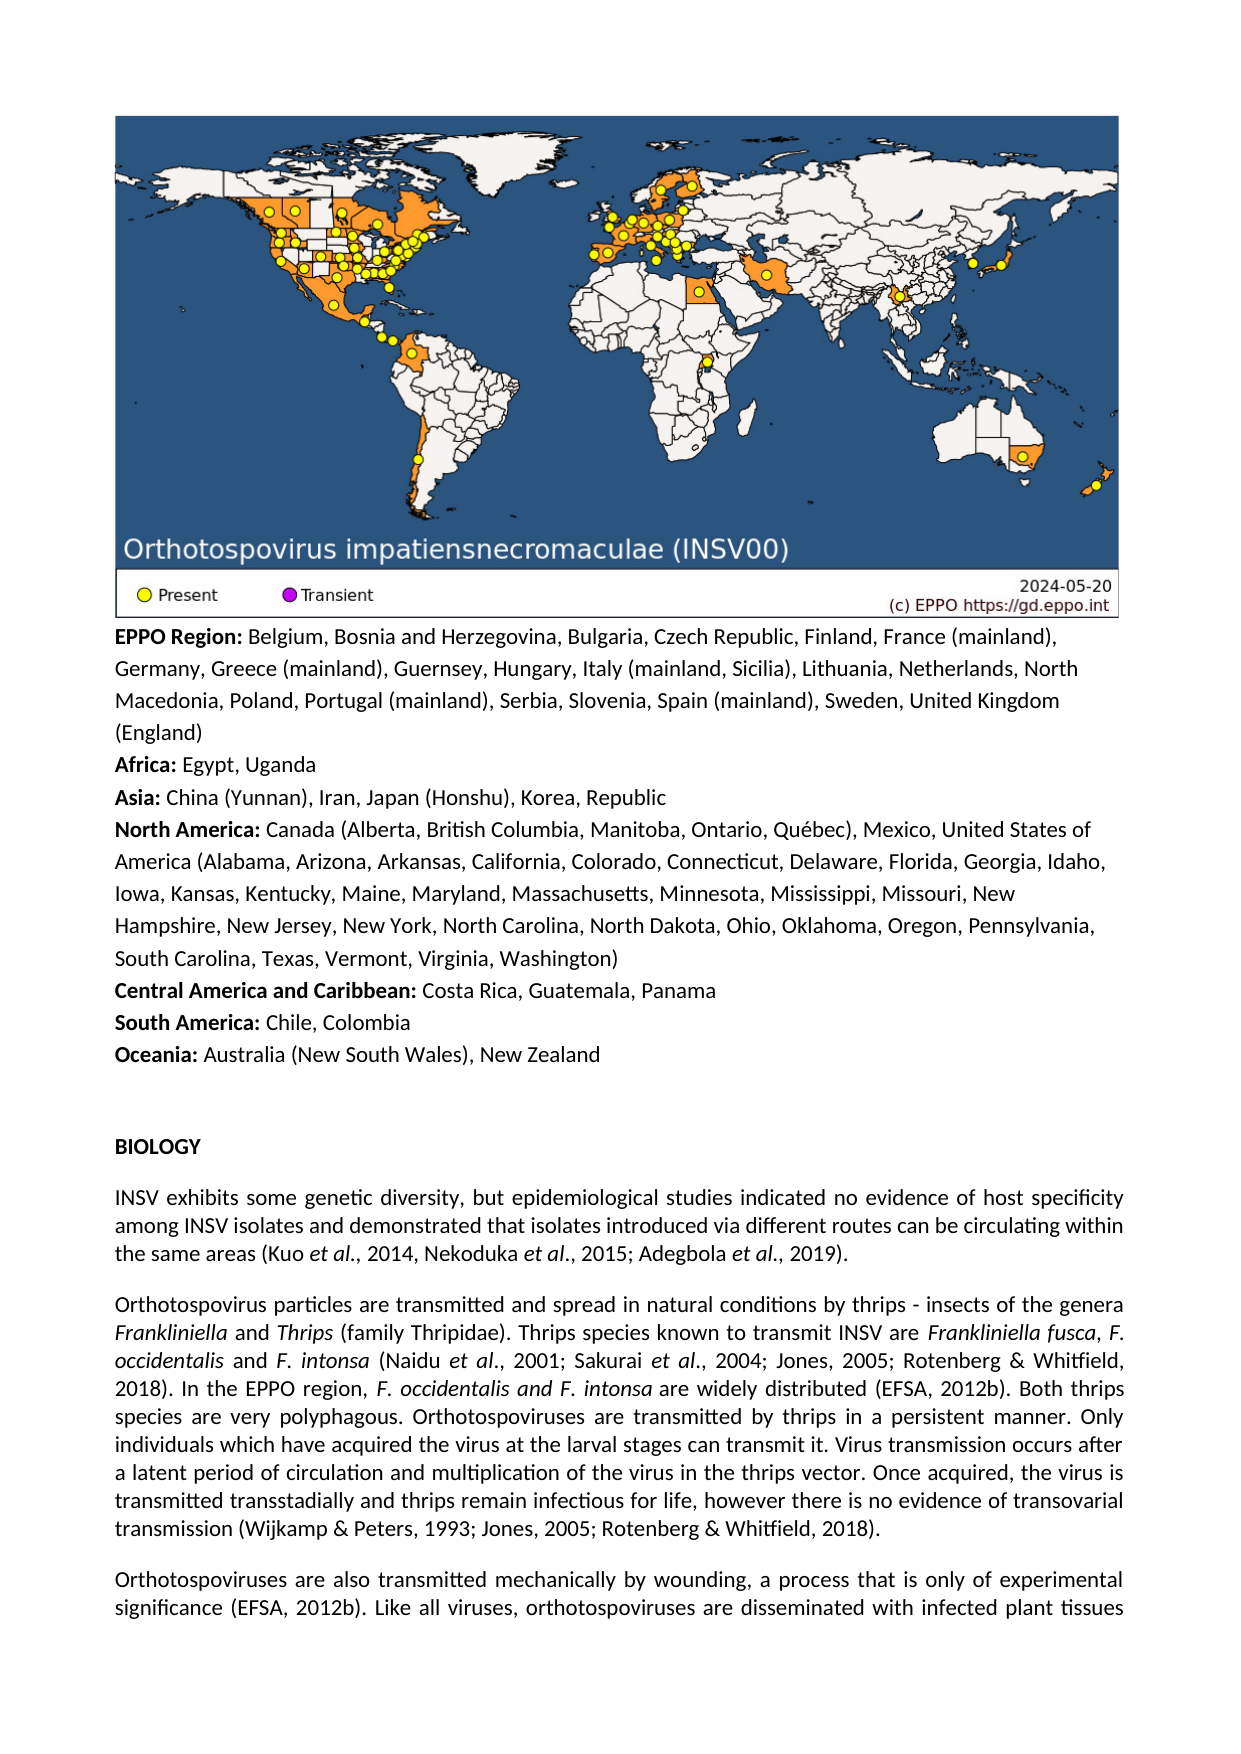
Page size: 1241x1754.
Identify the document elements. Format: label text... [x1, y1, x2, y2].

text INSV exhibits some genetic diversity, but epidemiological studies indicated no evidence of host specificity among INSV isolates and demonstrated that isolates introduced via different routes can be circulating within the same areas (Kuo et al., 2014, Nekoduka et al., 2015; Adegbola et al., 2019). [114, 1183, 1126, 1267]
text Orthotospovirus particles are transmitted and spread in natural conditions by thrips - insects of the genera Frankliniella and Thrips (family Thripidae). Thrips species known to transmit INSV are Frankliniella fusca, F. occidentalis and F. intonsa (Naidu et al., 2001; Sakurai et al., 2004; Jones, 2005; Rotenberg & Whitfield, 2018). In the EPPO region, F. occidentalis and F. intonsa are widely distributed (EFSA, 2012b). Both thrips species are very polyphagous. Orthotospoviruses are transmitted by thrips in a persistent manner. Only individuals which have acquired the virus at the larval stages can transmit it. Virus transmission occurs after a latent period of circulation and multiplication of the virus in the thrips vector. Once acquired, the virus is transmitted transstadially and thrips remain infectious for life, however there is no evidence of transovarial transmission (Wijkamp & Peters, 1993; Jones, 2005; Rotenberg & Whitfield, 2018). [114, 1290, 1126, 1542]
picture [114, 114, 1119, 618]
text BIOLOGY [114, 1104, 1126, 1160]
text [114, 1565, 1126, 1621]
